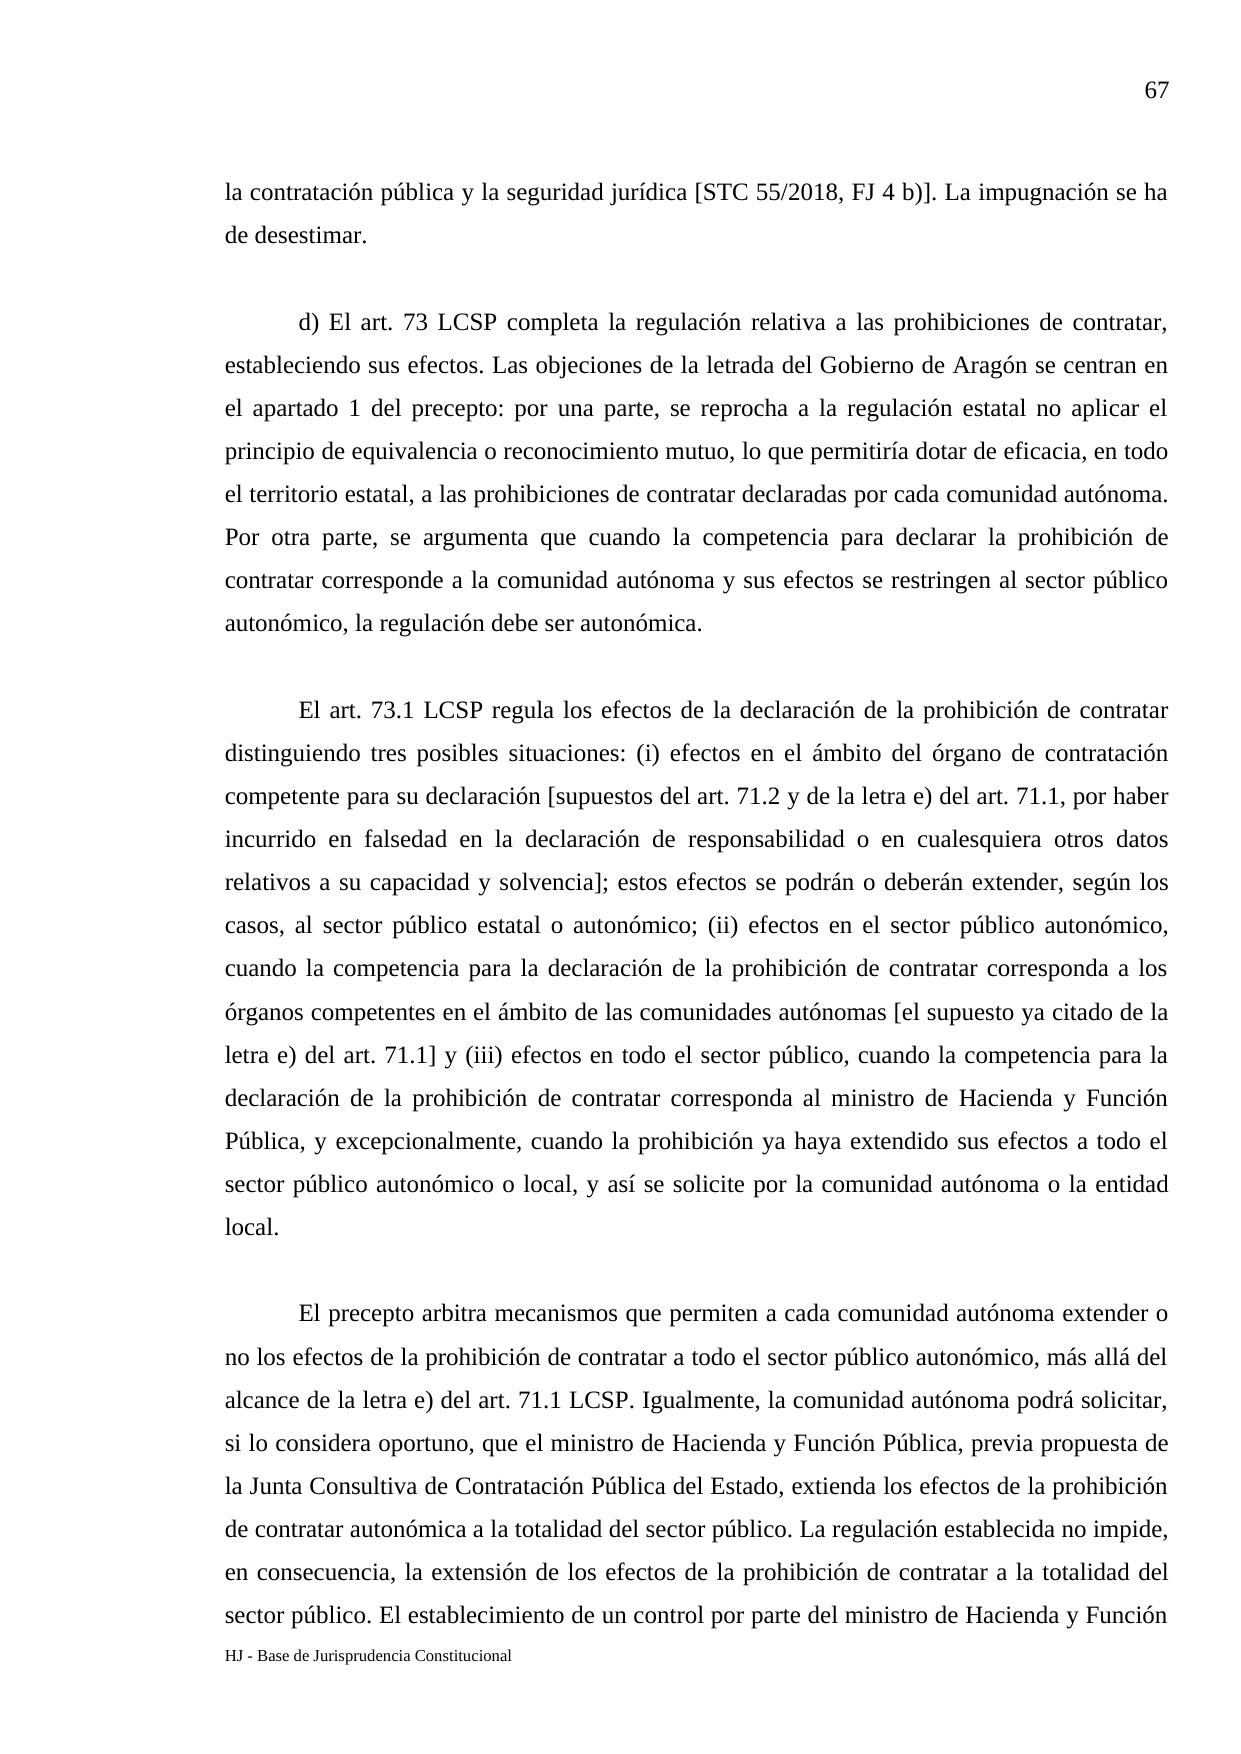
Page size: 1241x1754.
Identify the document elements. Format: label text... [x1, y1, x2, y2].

text El art. 73.1 LCSP regula los efectos de la declaración de la prohibición de contratar distinguiendo tres posibles situaciones: (i) efectos en el ámbito del órgano de contratación competente para su declaración [supuestos del art. 71.2 y de la letra e) del art. 71.1, por haber incurrido en falsedad en la declaración de responsabilidad o en cualesquiera otros datos relativos a su capacidad y solvencia]; estos efectos se podrán o deberán extender, según los casos, al sector público estatal o autonómico; (ii) efectos en el sector público autonómico, cuando la competencia para la declaración de la prohibición de contratar corresponda a los órganos competentes en el ámbito de las comunidades autónomas [el supuesto ya citado de la letra e) del art. 71.1] y (iii) efectos en todo el sector público, cuando la competencia para la declaración de la prohibición de contratar corresponda al ministro de Hacienda y Función Pública, y excepcionalmente, cuando la prohibición ya haya extendido sus efectos a todo el sector público autonómico o local, y así se solicite por la comunidad autónoma o la entidad local. [224, 695, 1169, 1241]
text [224, 1298, 1169, 1629]
text d) El art. 73 LCSP completa la regulación relativa a las prohibiciones de contratar, estableciendo sus efectos. Las objeciones de la letrada del Gobierno de Aragón se centran en el apartado 1 del precepto: por una parte, se reprocha a la regulación estatal no aplicar el principio de equivalencia o reconocimiento mutuo, lo que permitiría dotar de eficacia, en todo el territorio estatal, a las prohibiciones de contratar declaradas por cada comunidad autónoma. Por otra parte, se argumenta que cuando la competencia para declarar la prohibición de contratar corresponde a la comunidad autónoma y sus efectos se restringen al sector público autonómico, la regulación debe ser autonómica. [224, 307, 1169, 637]
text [224, 177, 1169, 249]
